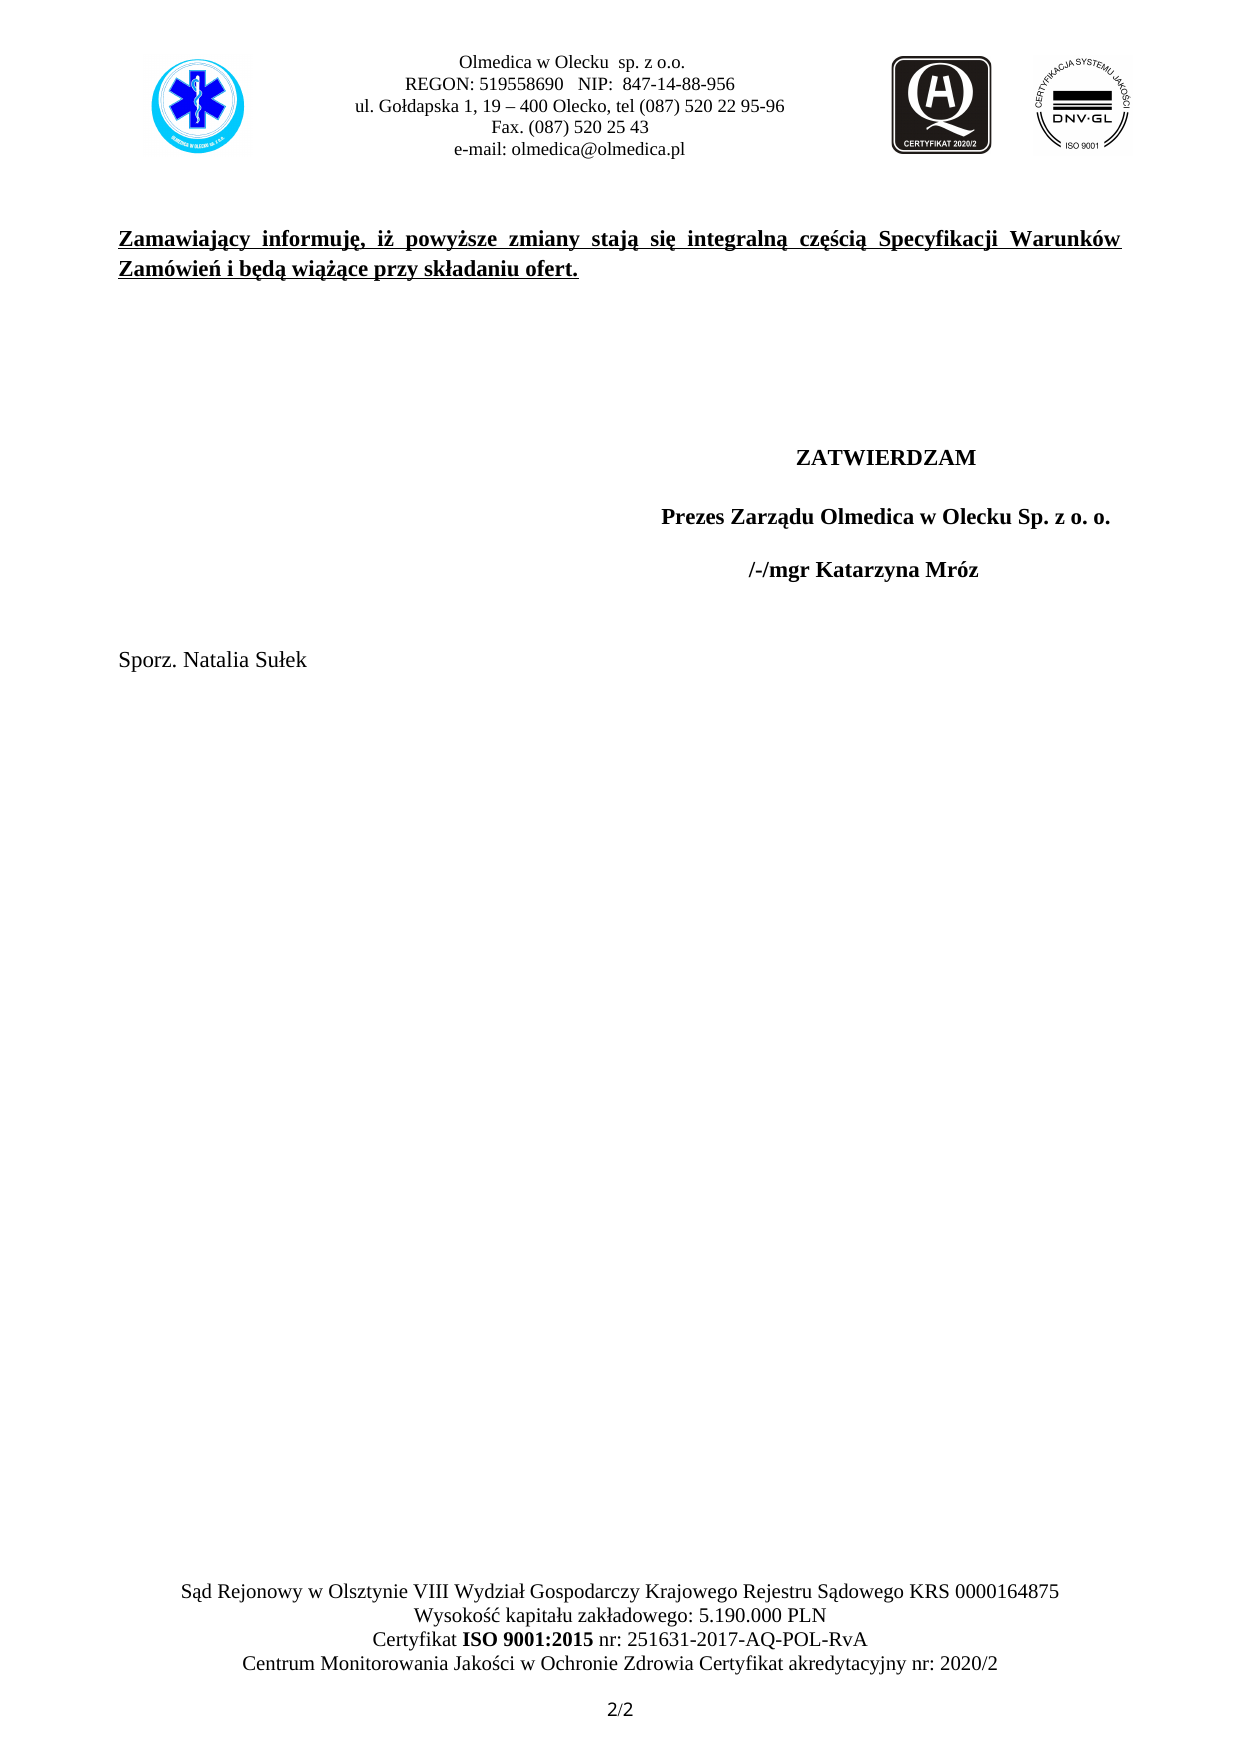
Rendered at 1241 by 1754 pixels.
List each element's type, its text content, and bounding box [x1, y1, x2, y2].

text Sporz. Natalia Sułek [118, 646, 1122, 673]
text Zamawiający informuję, iż powyższe zmiany stają się integralną częścią Specyfikacji Warunków Zamówień i będą wiążące przy składaniu ofert. [118, 249, 1122, 282]
text ZATWIERDZAM [650, 444, 1122, 470]
picture [143, 54, 253, 157]
text Prezes Zarządu Olmedica w Olecku Sp. z o. o. [650, 503, 1122, 529]
text /-/mgr Katarzyna Mróz [605, 556, 1122, 582]
picture [891, 56, 992, 154]
picture [1032, 55, 1133, 156]
text Zamawiający informuję, iż powyższe zmiany stają się integralną częścią Specyfikacji Warunków Zamówień i będą wiążące przy składaniu ofert. [118, 225, 1122, 248]
